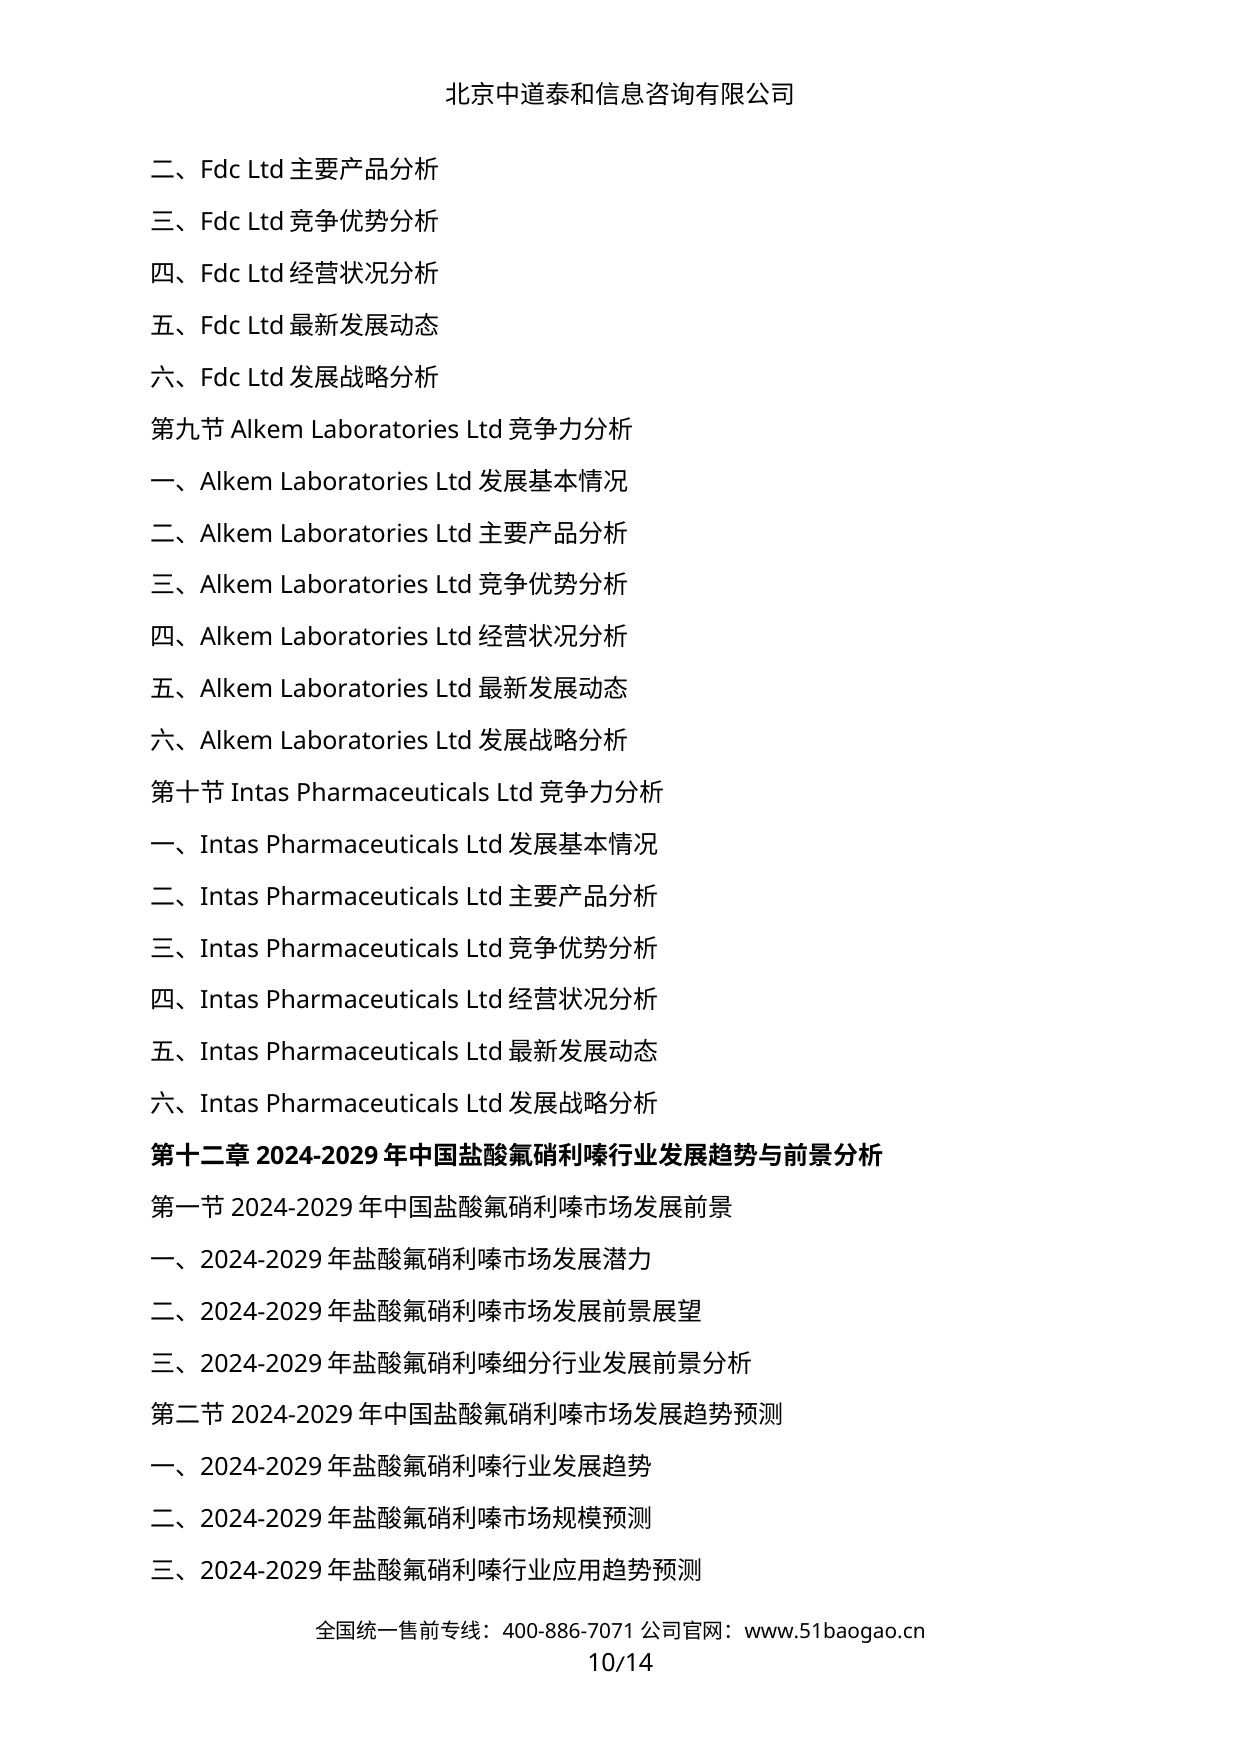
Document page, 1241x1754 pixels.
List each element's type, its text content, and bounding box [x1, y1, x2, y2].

text 六、Fdc Ltd发展战略分析 [150, 357, 1090, 394]
text 二、2024-2029年盐酸氟硝利嗪市场规模预测 [150, 1499, 1090, 1535]
text 五、Fdc Ltd最新发展动态 [150, 306, 1090, 342]
text 二、Alkem Laboratories Ltd主要产品分析 [150, 513, 1090, 549]
text 一、Alkem Laboratories Ltd发展基本情况 [150, 461, 1090, 497]
text 三、2024-2029年盐酸氟硝利嗪行业应用趋势预测 [150, 1551, 1090, 1587]
text 三、2024-2029年盐酸氟硝利嗪细分行业发展前景分析 [150, 1343, 1090, 1379]
text 第一节 2024-2029年中国盐酸氟硝利嗪市场发展前景 [150, 1187, 1090, 1224]
text 五、Intas Pharmaceuticals Ltd最新发展动态 [150, 1032, 1090, 1068]
text 二、Intas Pharmaceuticals Ltd主要产品分析 [150, 876, 1090, 912]
text 第二节 2024-2029年中国盐酸氟硝利嗪市场发展趋势预测 [150, 1395, 1090, 1431]
text 四、Fdc Ltd经营状况分析 [150, 254, 1090, 290]
text 四、Intas Pharmaceuticals Ltd经营状况分析 [150, 980, 1090, 1016]
text 三、Intas Pharmaceuticals Ltd竞争优势分析 [150, 928, 1090, 964]
text 六、Alkem Laboratories Ltd发展战略分析 [150, 721, 1090, 757]
text 第九节 Alkem Laboratories Ltd竞争力分析 [150, 409, 1090, 446]
text 六、Intas Pharmaceuticals Ltd发展战略分析 [150, 1084, 1090, 1120]
text 三、Fdc Ltd竞争优势分析 [150, 202, 1090, 238]
text 四、Alkem Laboratories Ltd经营状况分析 [150, 617, 1090, 653]
text 三、Alkem Laboratories Ltd竞争优势分析 [150, 565, 1090, 601]
text 五、Alkem Laboratories Ltd最新发展动态 [150, 669, 1090, 705]
text 一、2024-2029年盐酸氟硝利嗪市场发展潜力 [150, 1239, 1090, 1276]
text 一、Intas Pharmaceuticals Ltd发展基本情况 [150, 824, 1090, 861]
text 二、Fdc Ltd主要产品分析 [150, 150, 1090, 186]
text 一、2024-2029年盐酸氟硝利嗪行业发展趋势 [150, 1447, 1090, 1483]
text 第十二章 2024-2029年中国盐酸氟硝利嗪行业发展趋势与前景分析 [150, 1136, 1090, 1172]
text 二、2024-2029年盐酸氟硝利嗪市场发展前景展望 [150, 1291, 1090, 1327]
text 第十节 Intas Pharmaceuticals Ltd竞争力分析 [150, 772, 1090, 809]
